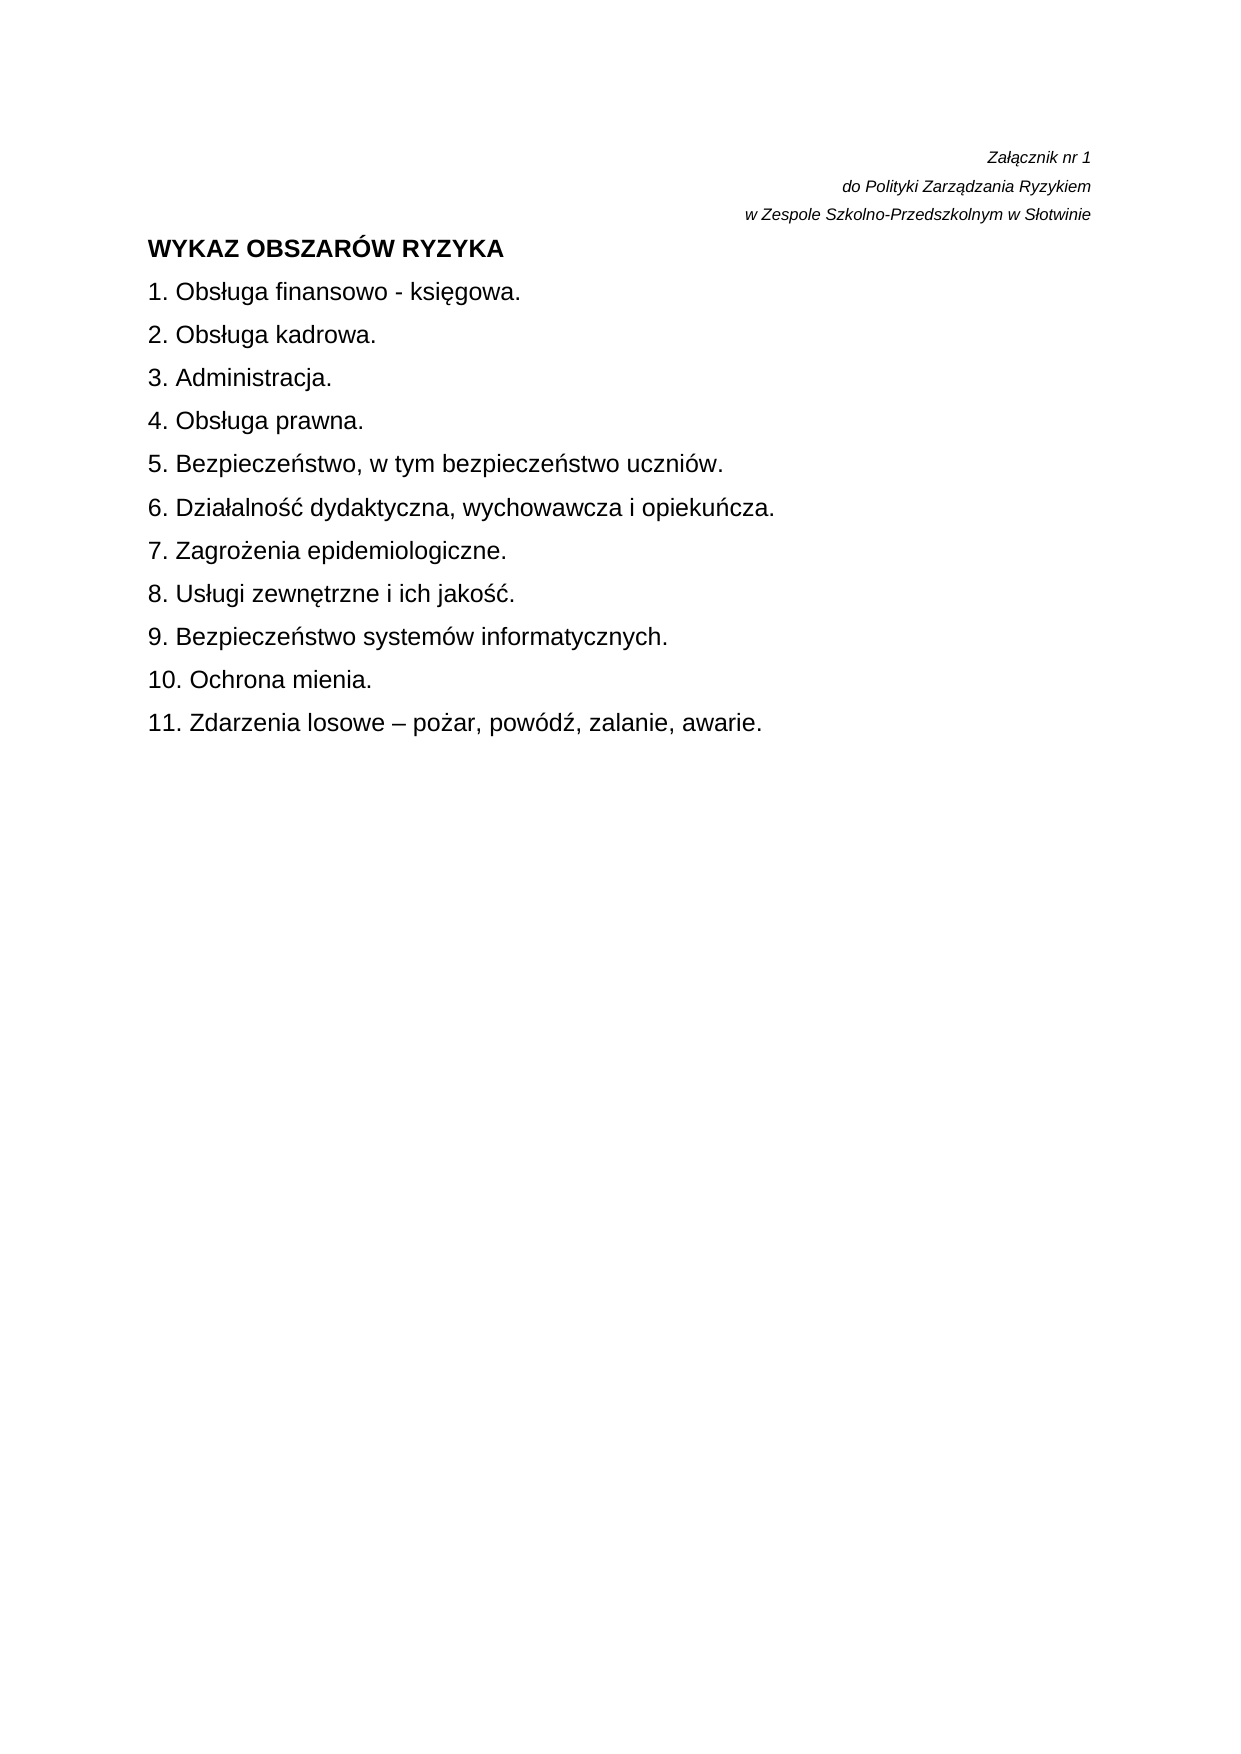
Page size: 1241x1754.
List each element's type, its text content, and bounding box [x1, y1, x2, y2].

text 10. Ochrona mienia. [148, 665, 1093, 694]
text WYKAZ OBSZARÓW RYZYKA [148, 234, 1093, 263]
text 7. Zagrożenia epidemiologiczne. [148, 536, 1093, 564]
text 3. Administracja. [148, 363, 1093, 392]
text 4. Obsługa prawna. [148, 406, 1093, 435]
text 6. Działalność dydaktyczna, wychowawcza i opiekuńcza. [148, 493, 1093, 521]
text 5. Bezpieczeństwo, w tym bezpieczeństwo uczniów. [148, 449, 1093, 478]
text Załącznik nr 1 [148, 148, 1093, 167]
text 2. Obsługa kadrowa. [148, 320, 1093, 349]
text 1. Obsługa finansowo - księgowa. [148, 277, 1093, 306]
text 11. Zdarzenia losowe – pożar, powódź, zalanie, awarie. [148, 708, 1093, 737]
text w Zespole Szkolno-Przedszkolnym w Słotwinie [148, 205, 1093, 224]
text do Polityki Zarządzania Ryzykiem [148, 176, 1093, 196]
text 9. Bezpieczeństwo systemów informatycznych. [148, 622, 1093, 651]
text 8. Usługi zewnętrzne i ich jakość. [148, 579, 1093, 608]
